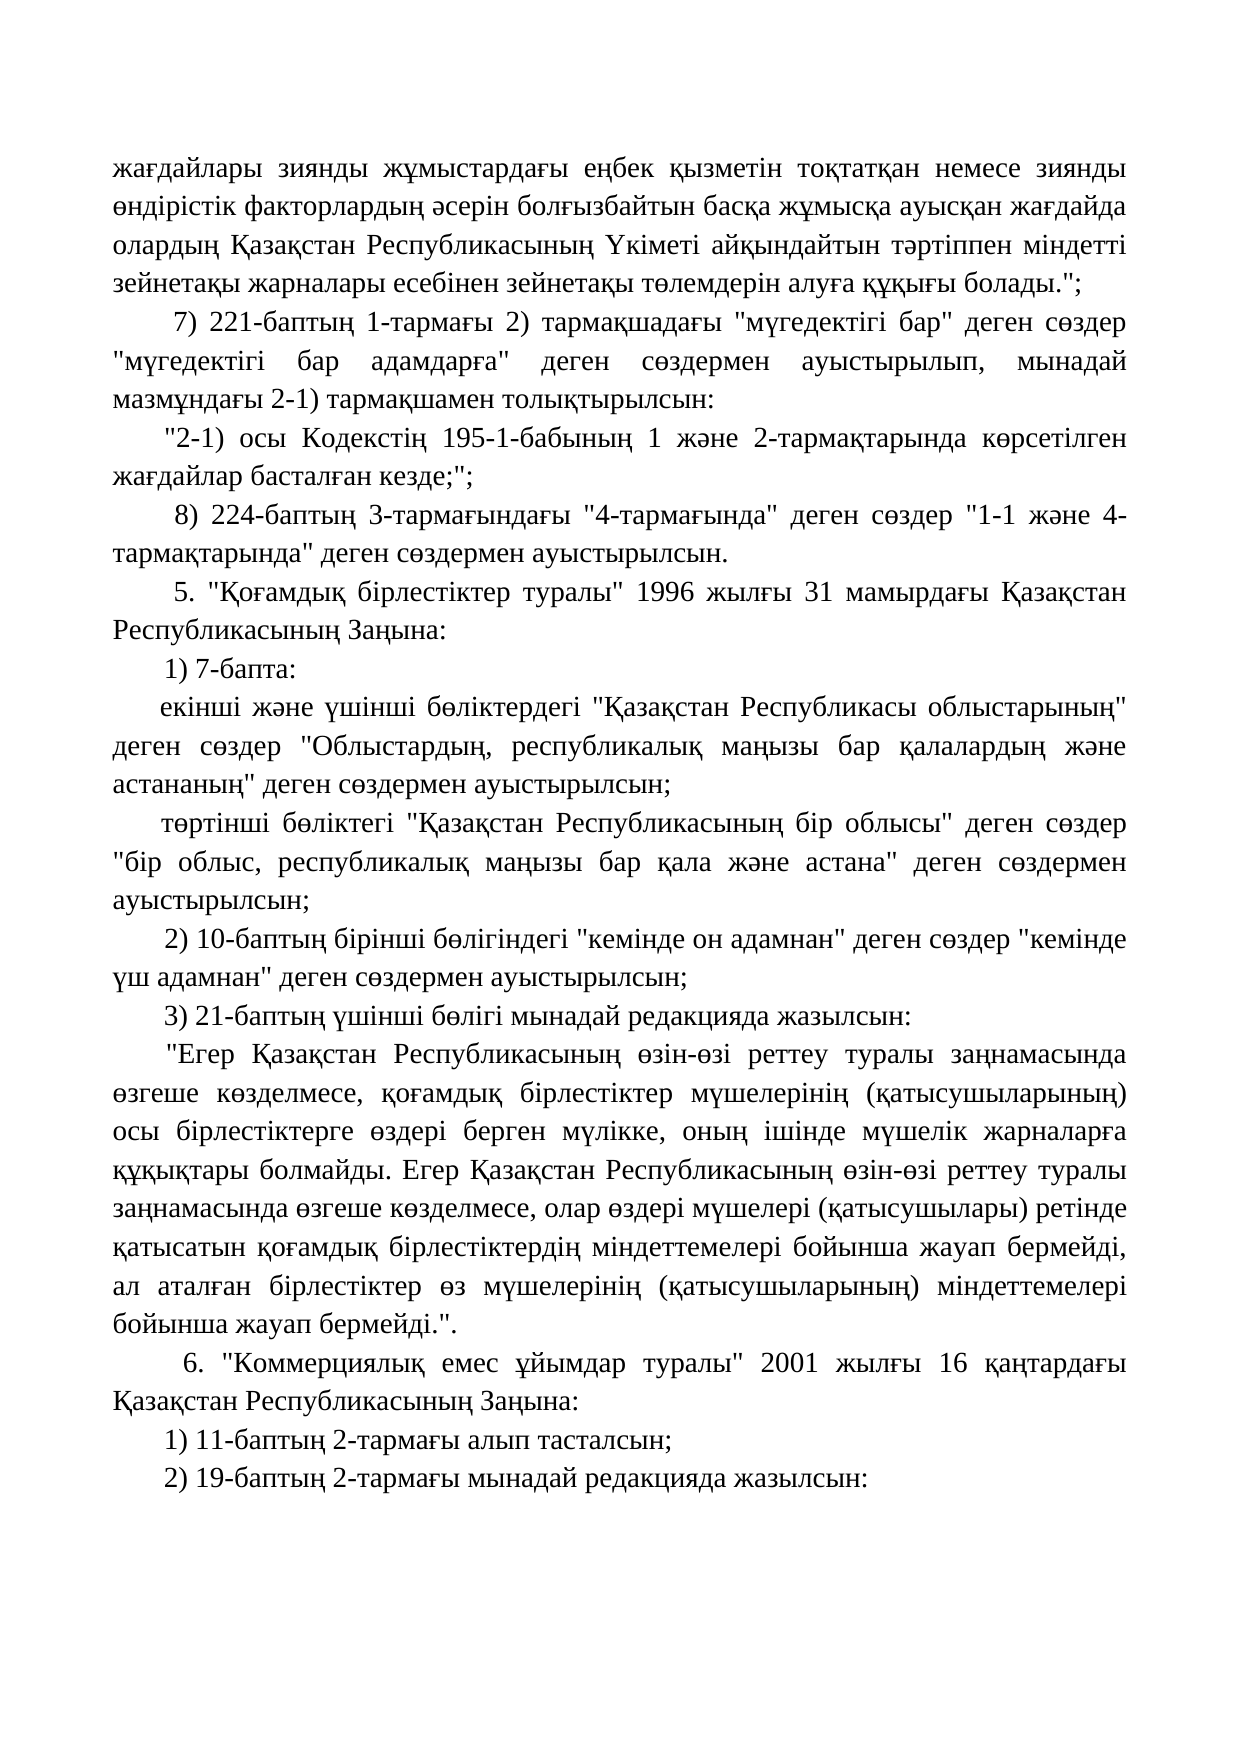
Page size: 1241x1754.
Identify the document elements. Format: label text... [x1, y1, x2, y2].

text 2) 10-баптың бірінші бөлігіндегі "кемінде он адамнан" деген сөздер "кемінде үш адамнан" деген сөздермен ауыстырылсын; [112, 921, 1128, 993]
text екінші және үшінші бөліктердегі "Қазақстан Республикасы облыстарының" деген сөздер "Облыстардың, республикалық маңызы бар қалалардың және астананың" деген сөздермен ауыстырылсын; [112, 689, 1128, 800]
text 5. "Қоғамдық бірлестіктер туралы" 1996 жылғы 31 мамырдағы Қазақстан Республикасының Заңына: [112, 574, 1128, 646]
text 8) 224-баптың 3-тармағындағы "4-тармағында" деген сөздер "1-1 және 4-тармақтарында" деген сөздермен ауыстырылсын. [112, 497, 1128, 569]
text төртінші бөліктегі "Қазақстан Республикасының бір облысы" деген сөздер "бір облыс, республикалық маңызы бар қала және астана" деген сөздермен ауыстырылсын; [112, 805, 1128, 916]
text "Егер Қазақстан Республикасының өзін-өзі реттеу туралы заңнамасында өзгеше көзделмесе, қоғамдық бiрлестiктер мүшелерiнiң (қатысушыларының) осы бiрлестiктерге өздері берген мүлікке, оның iшiнде мүшелік жарналарға құқықтары болмайды. Егер Қазақстан Республикасының өзін-өзі реттеу туралы заңнамасында өзгеше көзделмесе, олар өздері мүшелері (қатысушылары) ретінде қатысатын қоғамдық бiрлестiктердiң мiндеттемелерi бойынша жауап бермейді, ал аталған бiрлестiктер өз мүшелерiнiң (қатысушыларының) мiндеттемелерi бойынша жауап бермейді.". [112, 1036, 1128, 1340]
text 3) 21-баптың үшінші бөлігі мынадай редакцияда жазылсын: [112, 998, 1128, 1031]
text "2-1) осы Кодекстің 195-1-бабының 1 және 2-тармақтарында көрсетілген жағдайлар басталған кезде;"; [112, 420, 1128, 492]
text 7) 221-баптың 1-тармағы 2) тармақшадағы "мүгедектігі бар" деген сөздер "мүгедектігі бар адамдарға" деген сөздермен ауыстырылып, мынадай мазмұндағы 2-1) тармақшамен толықтырылсын: [112, 304, 1128, 415]
text 1) 11-баптың 2-тармағы алып тасталсын; [112, 1422, 1128, 1455]
text 1) 7-бапта: [112, 651, 1128, 684]
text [112, 150, 1128, 299]
text 2) 19-баптың 2-тармағы мынадай редакцияда жазылсын: [112, 1460, 1128, 1494]
text 6. "Коммерциялық емес ұйымдар туралы" 2001 жылғы 16 қаңтардағы Қазақстан Республикасының Заңына: [112, 1345, 1128, 1417]
